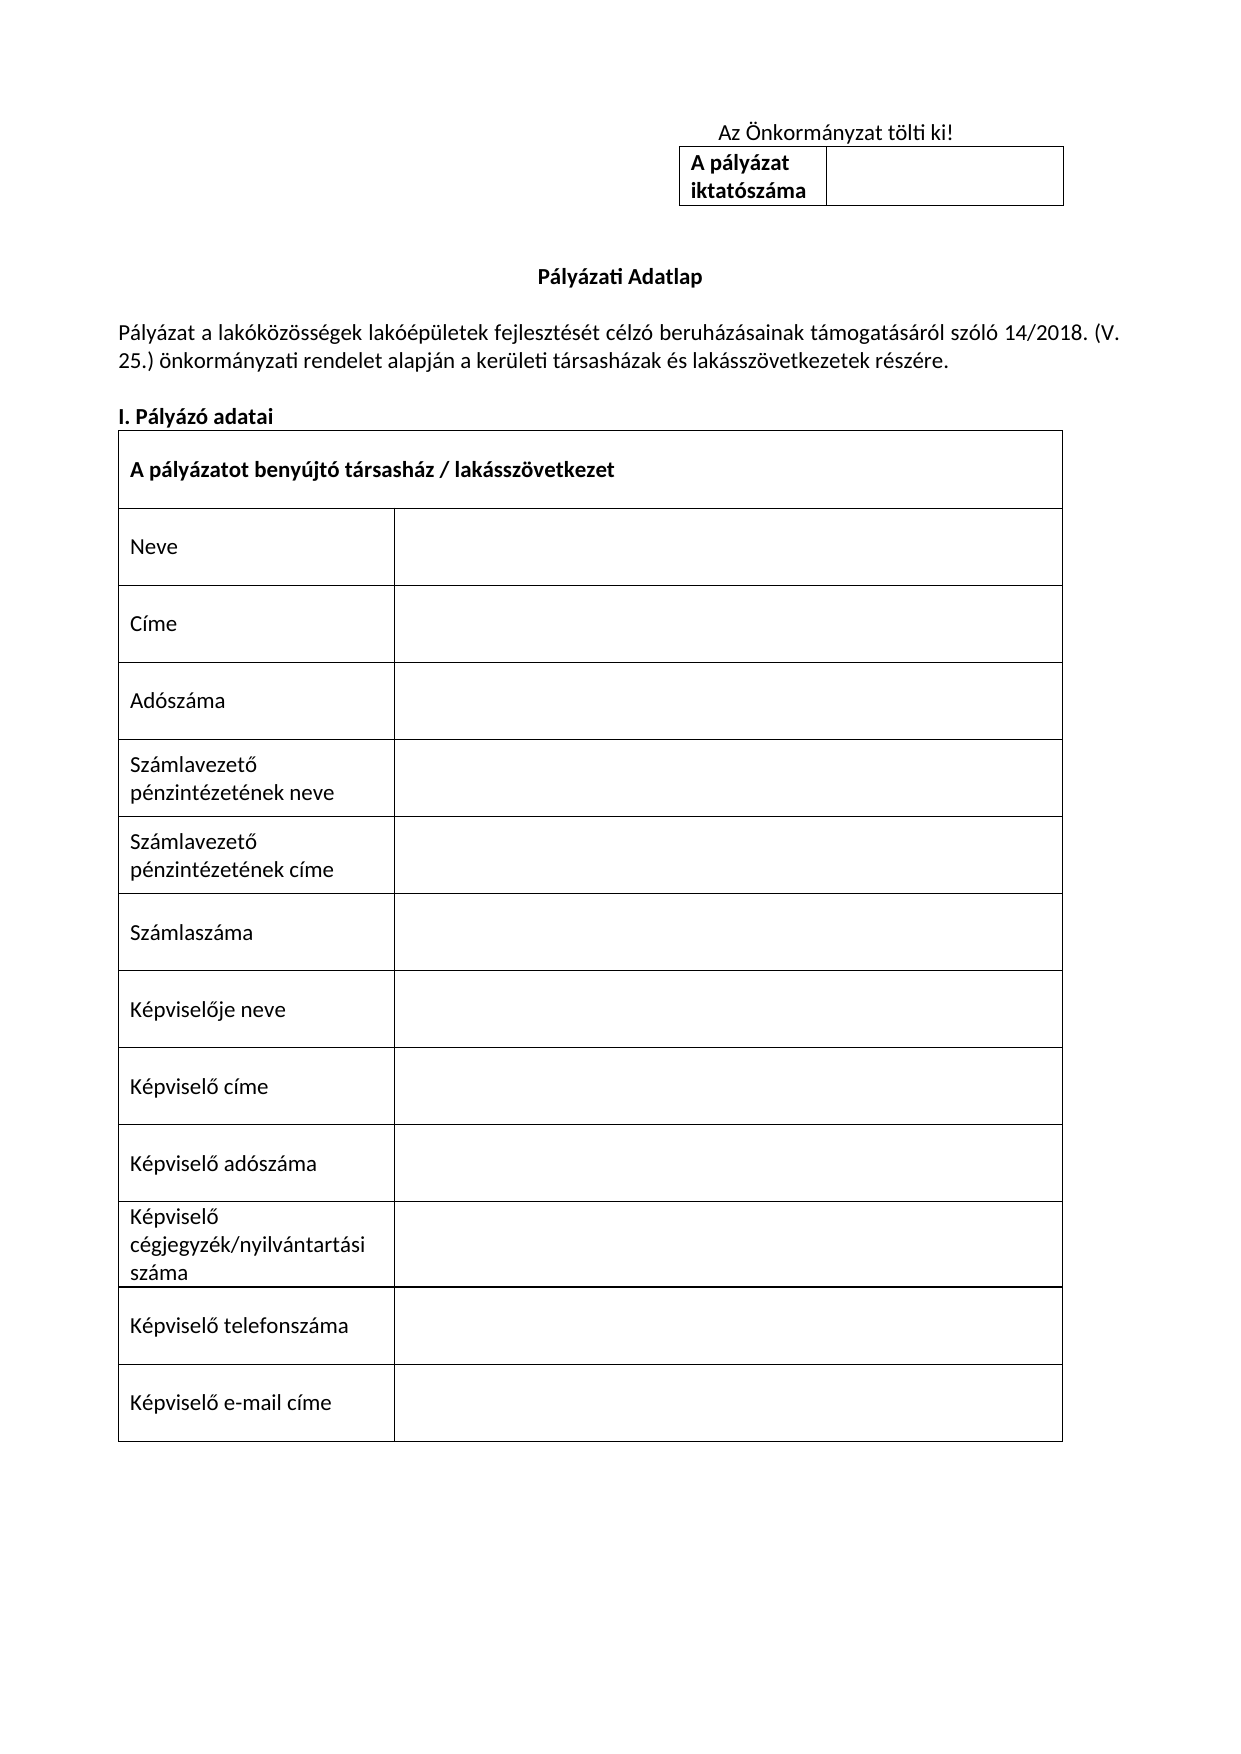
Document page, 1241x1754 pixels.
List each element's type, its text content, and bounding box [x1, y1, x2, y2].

table_cell [395, 817, 1062, 893]
table_cell Képviselő címe [119, 1048, 394, 1124]
table_cell [395, 1365, 1062, 1441]
table_cell Képviselő telefonszáma [119, 1288, 394, 1363]
table_cell Számlavezető pénzintézetének neve [119, 740, 394, 816]
table_cell [395, 1048, 1062, 1124]
text Az Önkormányzat tölti ki! [662, 118, 1122, 146]
table_cell [395, 663, 1062, 739]
table_cell [395, 586, 1062, 662]
table_cell Számlaszáma [119, 894, 394, 970]
text Pályázat a lakóközösségek lakóépületek fejlesztését célzó beruházásainak támogatásáról szóló 14/2018. (V. 25.) önkormányzati rendelet alapján a kerületi társasházak és lakásszövetkezetek részére. [118, 318, 1122, 374]
table_cell [395, 1288, 1062, 1363]
table_cell [395, 509, 1062, 584]
table_cell Képviselő cégjegyzék/nyilvántartási száma [119, 1202, 394, 1286]
table_cell Neve [119, 509, 394, 584]
table_header A pályázat iktatószáma [680, 147, 826, 205]
table_cell [395, 1125, 1062, 1201]
table_header [827, 147, 1063, 205]
text I. Pályázó adatai [118, 402, 1122, 430]
table_cell Címe [119, 586, 394, 662]
table_cell [395, 971, 1062, 1047]
table_header A pályázatot benyújtó társasház / lakásszövetkezet [119, 431, 1062, 507]
table_cell [395, 1202, 1062, 1286]
table_cell Számlavezető pénzintézetének címe [119, 817, 394, 893]
table_cell Képviselője neve [119, 971, 394, 1047]
table_cell [395, 894, 1062, 970]
table_cell [395, 740, 1062, 816]
table_cell Adószáma [119, 663, 394, 739]
table_cell Képviselő e-mail címe [119, 1365, 394, 1441]
text Pályázati Adatlap [118, 262, 1122, 290]
table_cell Képviselő adószáma [119, 1125, 394, 1201]
